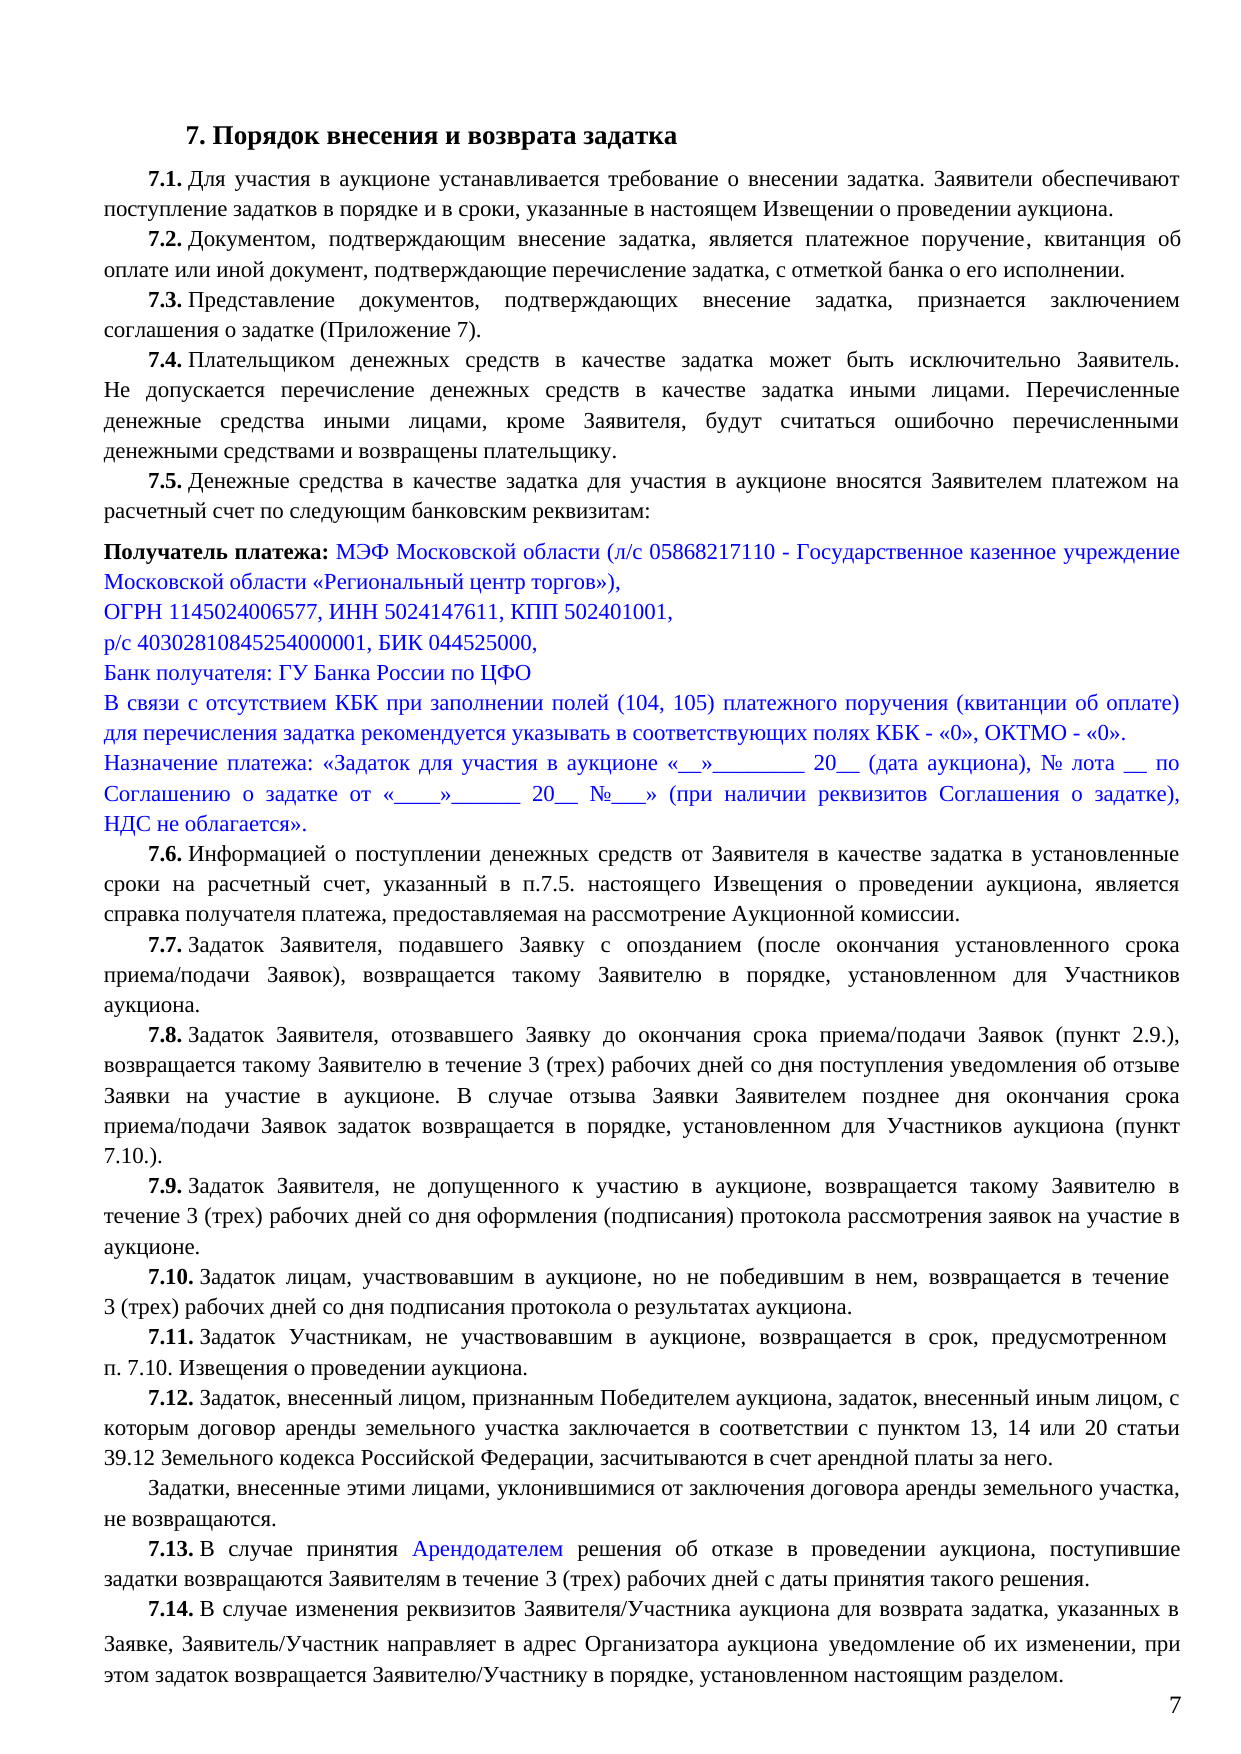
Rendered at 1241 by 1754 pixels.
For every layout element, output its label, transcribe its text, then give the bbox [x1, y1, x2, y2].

text Банк получателя: ГУ Банка России по ЦФО [103, 659, 1181, 685]
text 7.2. Документом, подтверждающим внесение задатка, является платежное поручение, квитанция об оплате или иной документ, подтверждающие перечисление задатка, с отметкой банка о его исполнении. [103, 225, 1181, 282]
subtitle 7. Порядок внесения и возврата задатка [185, 119, 1181, 150]
text р/с 40302810845254000001, БИК 044525000, [103, 628, 1181, 655]
text 7.11. Задаток Участникам, не участвовавшим в аукционе, возвращается в срок, предусмотренном п. 7.10. Извещения о проведении аукциона. [103, 1323, 1181, 1380]
text 7.5. Денежные средства в качестве задатка для участия в аукционе вносятся Заявителем платежом на расчетный счет по следующим банковским реквизитам: [103, 467, 1181, 524]
text В связи с отсутствием КБК при заполнении полей (104, 105) платежного поручения (квитанции об оплате) для перечисления задатка рекомендуется указывать в соответствующих полях КБК - «0», ОКТМО - «0». [103, 689, 1181, 746]
text 7.3. Представление документов, подтверждающих внесение задатка, признается заключением соглашения о задатке (Приложение 7). [103, 286, 1181, 342]
text ОГРН 1145024006577, ИНН 5024147611, КПП 502401001, [103, 598, 1181, 625]
text 7.7. Задаток Заявителя, подавшего Заявку с опозданием (после окончания установленного срока приема/подачи Заявок), возвращается такому Заявителю в порядке, установленном для Участников аукциона. [103, 931, 1181, 1017]
text 7.14. В случае изменения реквизитов Заявителя/Участника аукциона для возврата задатка, указанных в Заявке, Заявитель/Участник направляет в адрес Организатора аукциона уведомление об их изменении, при этом задаток возвращается Заявителю/Участнику в порядке, установленном настоящим разделом. [103, 1595, 1181, 1687]
text 7.1. Для участия в аукционе устанавливается требование о внесении задатка. Заявители обеспечивают поступление задатков в порядке и в сроки, указанные в настоящем Извещении о проведении аукциона. [103, 165, 1181, 222]
text 7.8. Задаток Заявителя, отозвавшего Заявку до окончания срока приема/подачи Заявок (пункт 2.9.), возвращается такому Заявителю в течение 3 (трех) рабочих дней со дня поступления уведомления об отзыве Заявки на участие в аукционе. В случае отзыва Заявки Заявителем позднее дня окончания срока приема/подачи Заявок задаток возвращается в порядке, установленном для Участников аукциона (пункт 7.10.). [103, 1021, 1181, 1168]
text 7.9. Задаток Заявителя, не допущенного к участию в аукционе, возвращается такому Заявителю в течение 3 (трех) рабочих дней со дня оформления (подписания) протокола рассмотрения заявок на участие в аукционе. [103, 1172, 1181, 1259]
text 7.6. Информацией о поступлении денежных средств от Заявителя в качестве задатка в установленные сроки на расчетный счет, указанный в п.7.5. настоящего Извещения о проведении аукциона, является справка получателя платежа, предоставляемая на рассмотрение Аукционной комиссии. [103, 840, 1181, 927]
text 7.10. Задаток лицам, участвовавшим в аукционе, но не победившим в нем, возвращается в течение 3 (трех) рабочих дней со дня подписания протокола о результатах аукциона. [103, 1263, 1181, 1319]
text Задатки, внесенные этими лицами, уклонившимися от заключения договора аренды земельного участка, не возвращаются. [103, 1474, 1181, 1531]
text 7.13. В случае принятия Арендодателем решения об отказе в проведении аукциона, поступившие задатки возвращаются Заявителям в течение 3 (трех) рабочих дней с даты принятия такого решения. [103, 1535, 1181, 1591]
text Получатель платежа: МЭФ Московской области (л/с 05868217110 - Государственное казенное учреждение Московской области «Региональный центр торгов»), [103, 538, 1181, 594]
text 7.12. Задаток, внесенный лицом, признанным Победителем аукциона, задаток, внесенный иным лицом, с которым договор аренды земельного участка заключается в соответствии с пунктом 13, 14 или 20 статьи 39.12 Земельного кодекса Российской Федерации, засчитываются в счет арендной платы за него. [103, 1384, 1181, 1471]
text 7.4. Плательщиком денежных средств в качестве задатка может быть исключительно Заявитель. Не допускается перечисление денежных средств в качестве задатка иными лицами. Перечисленные денежные средства иными лицами, кроме Заявителя, будут считаться ошибочно перечисленными денежными средствами и возвращены плательщику. [103, 346, 1181, 463]
text Назначение платежа: «Задаток для участия в аукционе «__»________ 20__ (дата аукциона), № лота __ по Соглашению о задатке от «____»______ 20__ №___» (при наличии реквизитов Соглашения о задатке), НДС не облагается». [103, 749, 1181, 836]
